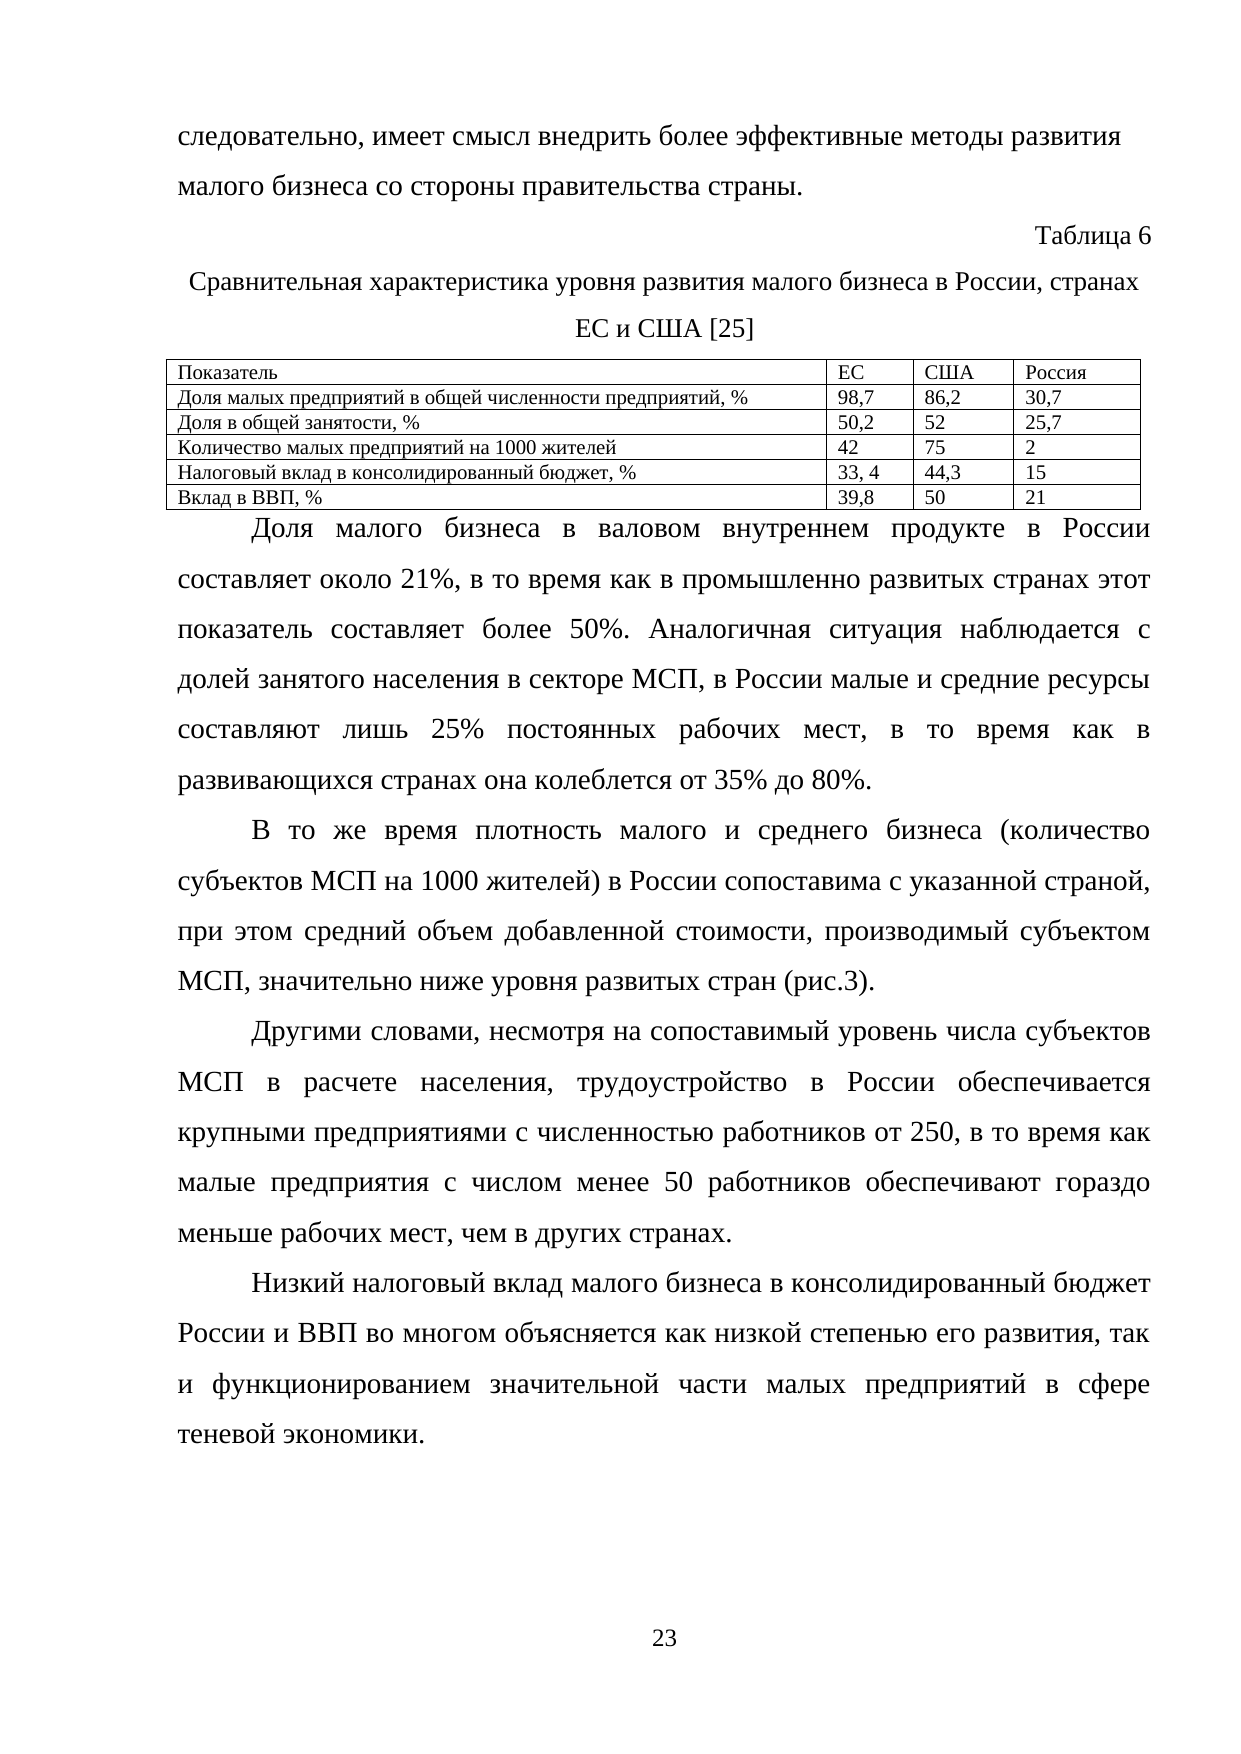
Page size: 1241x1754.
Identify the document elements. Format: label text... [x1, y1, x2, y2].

table_cell 42 [827, 435, 913, 459]
text Сравнительная характеристика уровня развития малого бизнеса в России, странах ЕС и США [25] [177, 265, 1152, 343]
table_cell 86,2 [914, 385, 1013, 409]
table_cell 39,8 [827, 485, 913, 509]
table_cell 25,7 [1014, 410, 1140, 434]
table_header США [914, 360, 1013, 384]
table_cell 50 [914, 485, 1013, 509]
table_cell Доля малых предприятий в общей численности предприятий, % [167, 385, 826, 409]
table_cell 98,7 [827, 385, 913, 409]
text Низкий налоговый вклад малого бизнеса в консолидированный бюджет России и ВВП во многом объясняется как низкой степенью его развития, так и функционированием значительной части малых предприятий в сфере теневой экономики. [177, 1265, 1152, 1449]
table_cell 52 [914, 410, 1013, 434]
table_cell 15 [1014, 460, 1140, 484]
table_cell 33, 4 [827, 460, 913, 484]
table_cell 2 [1014, 435, 1140, 459]
table_header Показатель [167, 360, 826, 384]
text Другими словами, несмотря на сопоставимый уровень числа субъектов МСП в расчете населения, трудоустройство в России обеспечивается крупными предприятиями с численностью работников от 250, в то время как малые предприятия с числом менее 50 работников обеспечивают гораздо меньше рабочих мест, чем в других странах. [177, 1013, 1152, 1248]
table_header ЕС [827, 360, 913, 384]
table_cell 21 [1014, 485, 1140, 509]
table_header Россия [1014, 360, 1140, 384]
table_cell 44,3 [914, 460, 1013, 484]
table_cell Вклад в ВВП, % [167, 485, 826, 509]
table_cell 75 [914, 435, 1013, 459]
text Доля малого бизнеса в валовом внутреннем продукте в России составляет около 21%, в то время как в промышленно развитых странах этот показатель составляет более 50%. Аналогичная ситуация наблюдается с долей занятого населения в секторе МСП, в России малые и средние ресурсы составляют лишь 25% постоянных рабочих мест, в то время как в развивающихся странах она колеблется от 35% до 80%. [177, 510, 1152, 796]
text Таблица 6 [177, 219, 1152, 250]
table_cell 30,7 [1014, 385, 1140, 409]
text В то же время плотность малого и среднего бизнеса (количество субъектов МСП на 1000 жителей) в России сопоставима с указанной страной, при этом средний объем добавленной стоимости, производимый субъектом МСП, значительно ниже уровня развитых стран (рис.3). [177, 812, 1152, 997]
table_cell 50,2 [827, 410, 913, 434]
table_cell Доля в общей занятости, % [167, 410, 826, 434]
table_cell Количество малых предприятий на 1000 жителей [167, 435, 826, 459]
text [177, 118, 1152, 202]
table_cell Налоговый вклад в консолидированный бюджет, % [167, 460, 826, 484]
